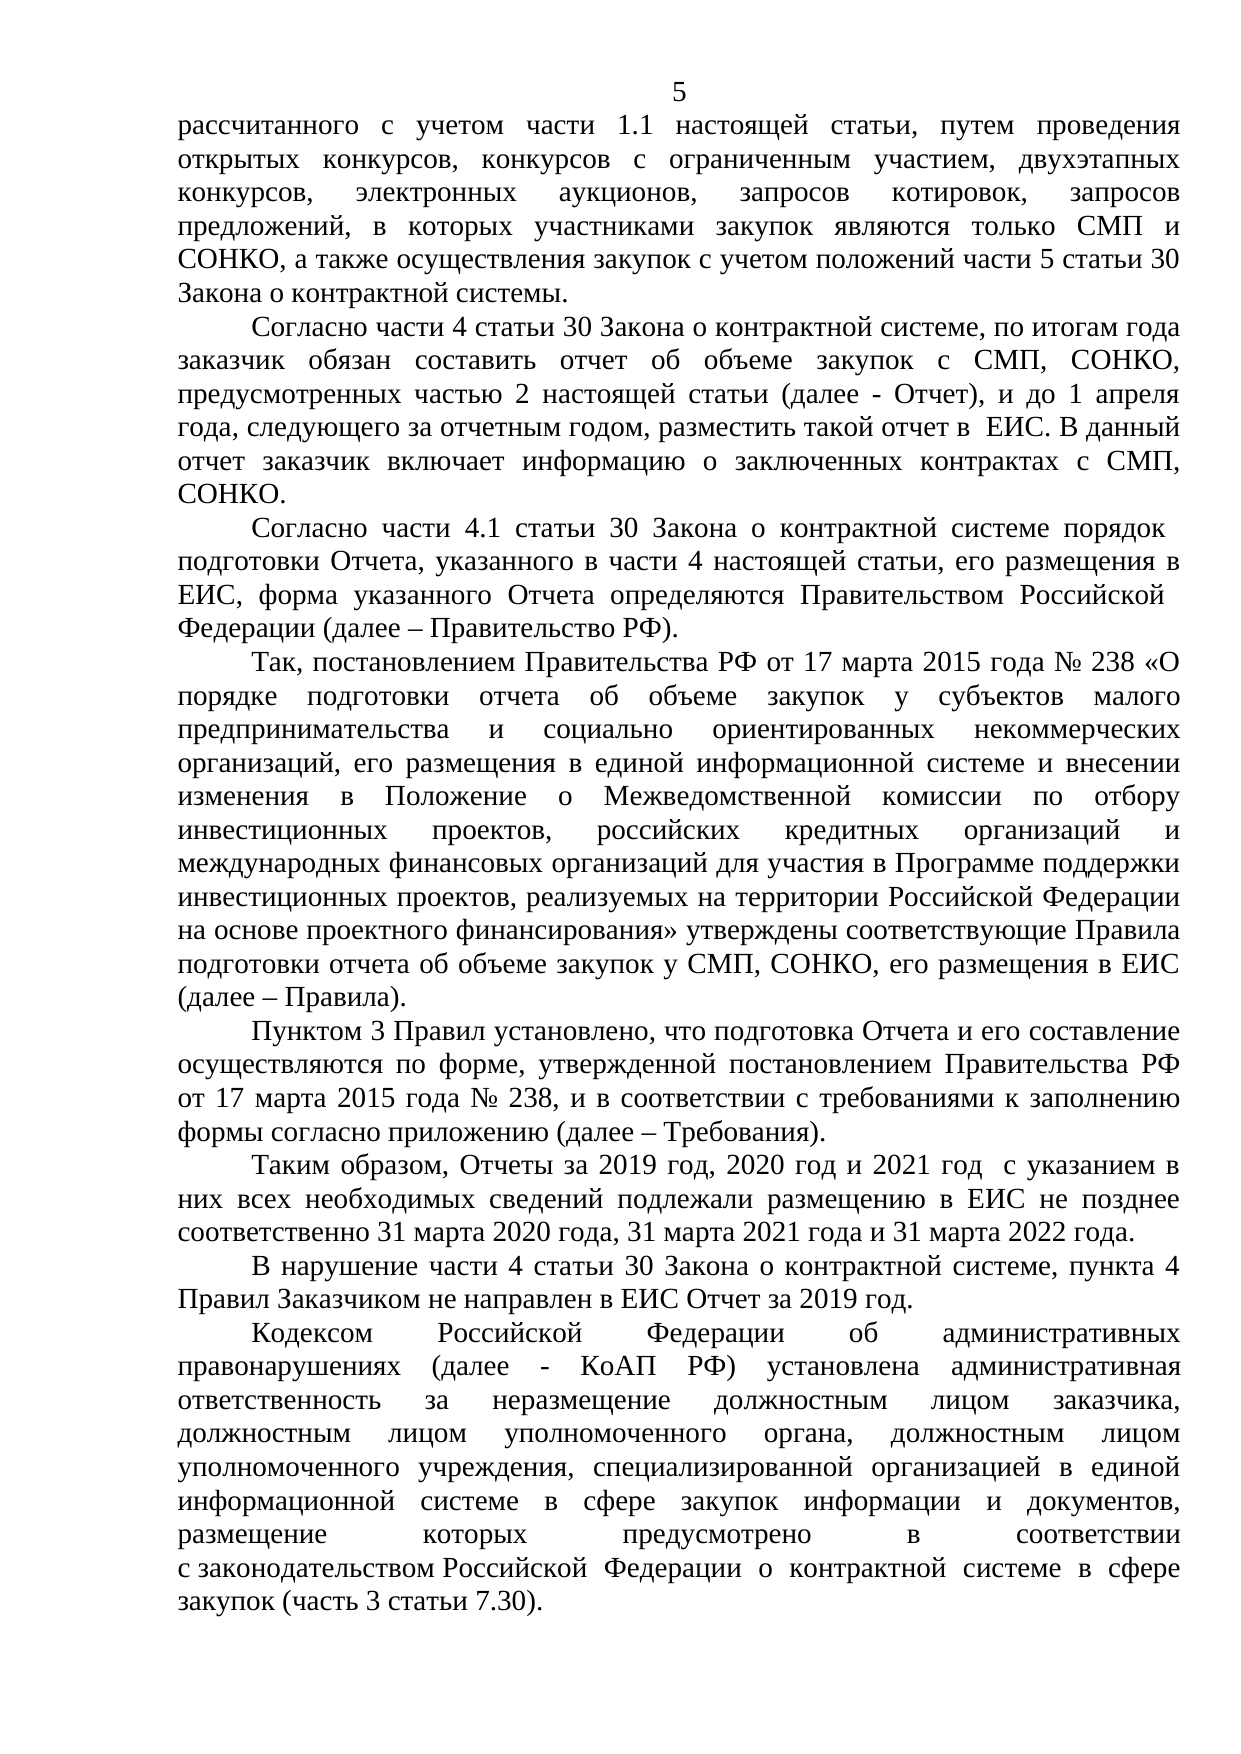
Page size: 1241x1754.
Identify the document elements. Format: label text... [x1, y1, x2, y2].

text Пунктом 3 Правил установлено, что подготовка Отчета и его составление осуществляются по форме, утвержденной постановлением Правительства РФ от 17 марта 2015 года № 238, и в соответствии с требованиями к заполнению формы согласно приложению (далее – Требования). [177, 1013, 1181, 1147]
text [177, 107, 1181, 309]
text Согласно части 4.1 статьи 30 Закона о контрактной системе порядок подготовки Отчета, указанного в части 4 настоящей статьи, его размещения в ЕИС, форма указанного Отчета определяются Правительством Российской Федерации (далее – Правительство РФ). [177, 510, 1181, 644]
text Согласно части 4 статьи 30 Закона о контрактной системе, по итогам года заказчик обязан составить отчет об объеме закупок с СМП, СОНКО, предусмотренных частью 2 настоящей статьи (далее - Отчет), и до 1 апреля года, следующего за отчетным годом, разместить такой отчет в ЕИС. В данный отчет заказчик включает информацию о заключенных контрактах с СМП, СОНКО. [177, 309, 1181, 510]
text В нарушение части 4 статьи 30 Закона о контрактной системе, пункта 4 Правил Заказчиком не направлен в ЕИС Отчет за 2019 год. [177, 1248, 1181, 1315]
text Таким образом, Отчеты за 2019 год, 2020 год и 2021 год с указанием в них всех необходимых сведений подлежали размещению в ЕИС не позднее соответственно 31 марта 2020 года, 31 марта 2021 года и 31 марта 2022 года. [177, 1147, 1181, 1248]
text Кодексом Российской Федерации об административных правонарушениях (далее - КоАП РФ) установлена административная ответственность за неразмещение должностным лицом заказчика, должностным лицом уполномоченного органа, должностным лицом уполномоченного учреждения, специализированной организацией в единой информационной системе в сфере закупок информации и документов, размещение которых предусмотрено в соответствии с законодательством Российской Федерации о контрактной системе в сфере закупок (часть 3 статьи 7.30). [177, 1315, 1181, 1617]
text Так, постановлением Правительства РФ от 17 марта 2015 года № 238 «О порядке подготовки отчета об объеме закупок у субъектов малого предпринимательства и социально ориентированных некоммерческих организаций, его размещения в единой информационной системе и внесении изменения в Положение о Межведомственной комиссии по отбору инвестиционных проектов, российских кредитных организаций и международных финансовых организаций для участия в Программе поддержки инвестиционных проектов, реализуемых на территории Российской Федерации на основе проектного финансирования» утверждены соответствующие Правила подготовки отчета об объеме закупок у СМП, СОНКО, его размещения в ЕИС (далее – Правила). [177, 644, 1181, 1013]
